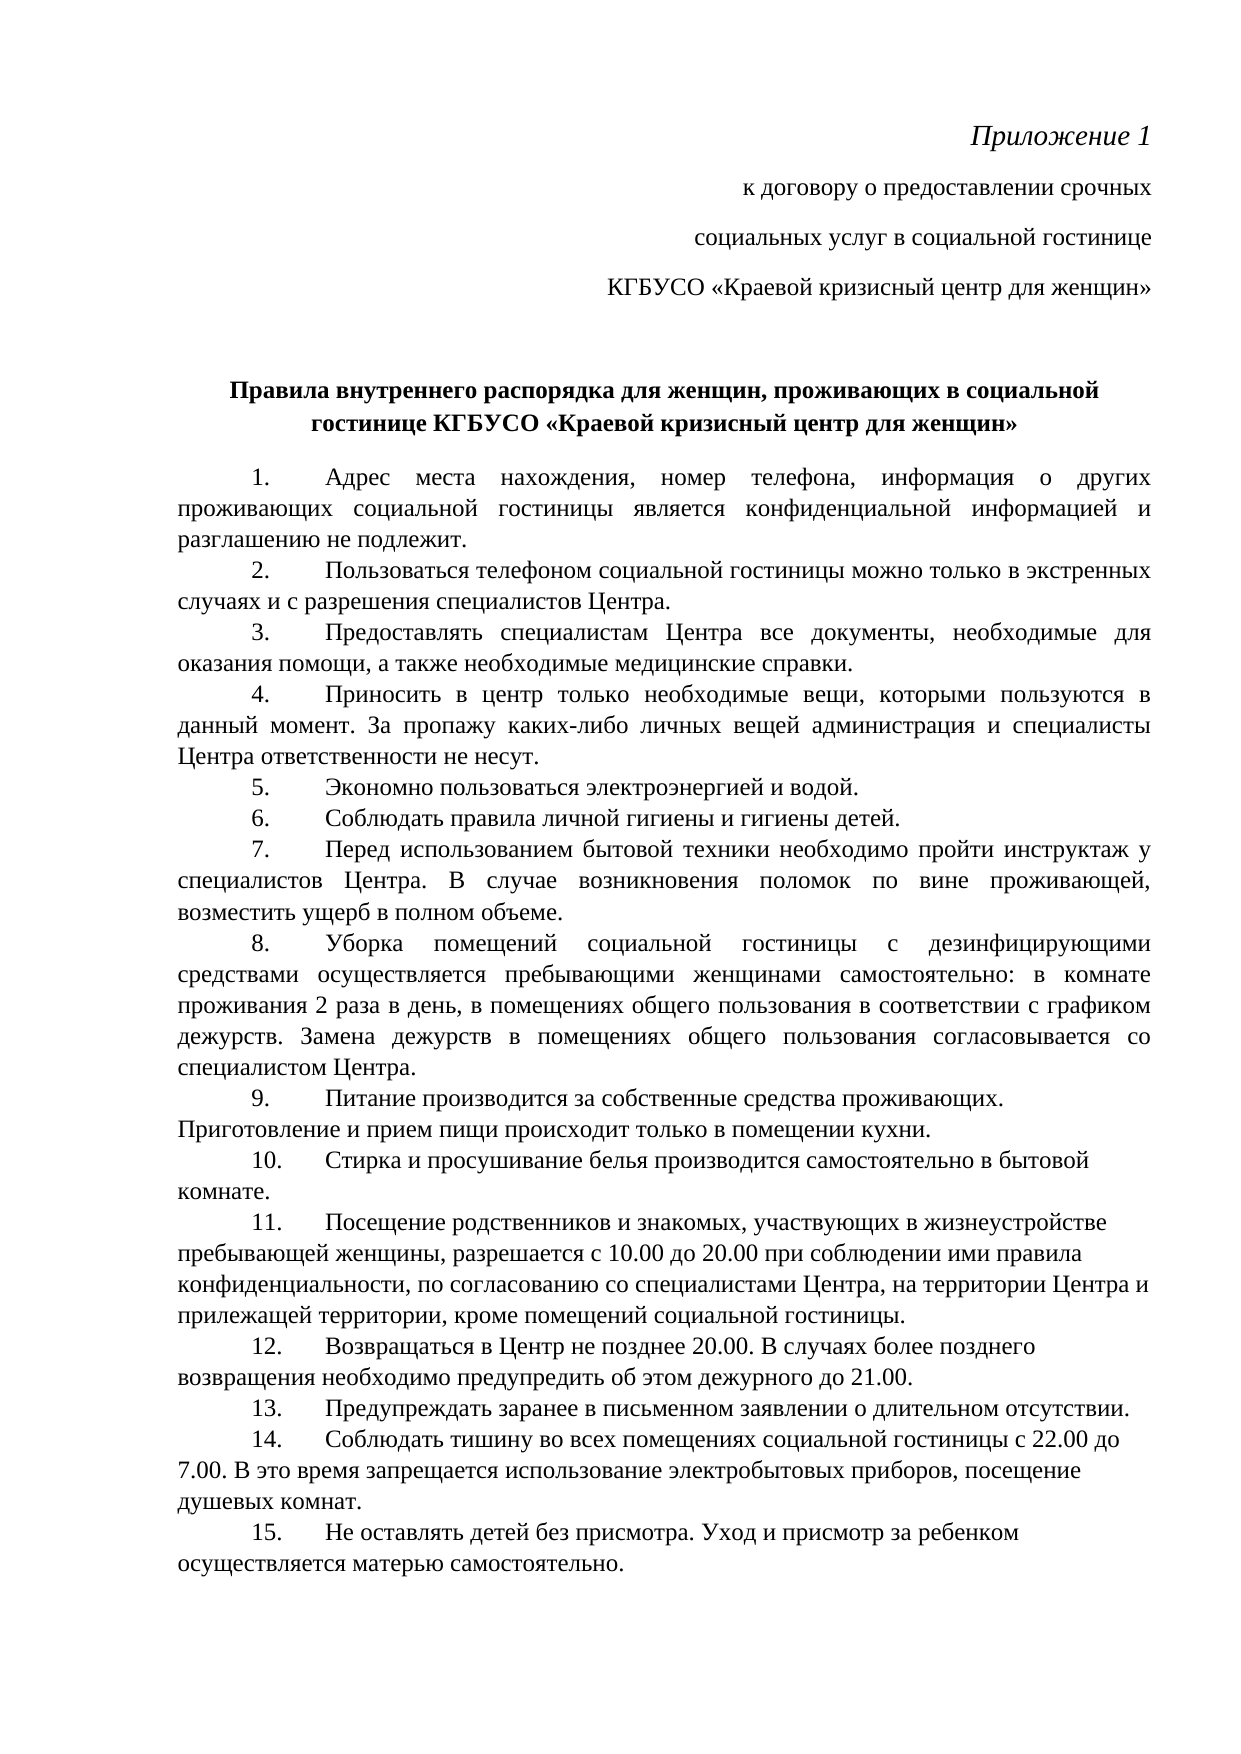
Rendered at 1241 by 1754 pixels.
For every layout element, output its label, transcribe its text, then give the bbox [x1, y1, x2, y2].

list Соблюдать тишину во всех помещениях социальной гостиницы с 22.00 до 7.00. В это время запрещается использование электробытовых приборов, посещение душевых комнат. [177, 1424, 1152, 1515]
list Соблюдать правила личной гигиены и гигиены детей. [177, 803, 1152, 832]
list Возвращаться в Центр не позднее 20.00. В случаях более позднего возвращения необходимо предупредить об этом дежурного до 21.00. [177, 1331, 1152, 1391]
text Правила внутреннего распорядка для женщин, проживающих в социальной гостинице КГБУСО «Краевой кризисный центр для женщин» [177, 375, 1152, 437]
list Приносить в центр только необходимые вещи, которыми пользуются в данный момент. За пропажу каких-либо личных вещей администрация и специалисты Центра ответственности не несут. [177, 679, 1152, 770]
list Стирка и просушивание белья производится самостоятельно в бытовой комнате. [177, 1145, 1152, 1205]
list Экономно пользоваться электроэнергией и водой. [177, 772, 1152, 801]
list Питание производится за собственные средства проживающих. Приготовление и прием пищи происходит только в помещении кухни. [177, 1083, 1152, 1143]
text Приложение 1 [177, 118, 1152, 152]
list Перед использованием бытовой техники необходимо пройти инструктаж у специалистов Центра. В случае возникновения поломок по вине проживающей, возместить ущерб в полном объеме. [177, 834, 1152, 925]
text КГБУСО «Краевой кризисный центр для женщин» [177, 272, 1152, 300]
list Уборка помещений социальной гостиницы с дезинфицирующими средствами осуществляется пребывающими женщинами самостоятельно: в комнате проживания 2 раза в день, в помещениях общего пользования в соответствии с графиком дежурств. Замена дежурств в помещениях общего пользования согласовывается со специалистом Центра. [177, 928, 1152, 1081]
list Посещение родственников и знакомых, участвующих в жизнеустройстве пребывающей женщины, разрешается с 10.00 до 20.00 при соблюдении ими правила конфиденциальности, по согласованию со специалистами Центра, на территории Центра и прилежащей территории, кроме помещений социальной гостиницы. [177, 1207, 1152, 1329]
text к договору о предоставлении срочных [177, 172, 1152, 201]
list Предоставлять специалистам Центра все документы, необходимые для оказания помощи, а также необходимые медицинские справки. [177, 617, 1152, 677]
text социальных услуг в социальной гостинице [177, 222, 1152, 251]
list Предупреждать заранее в письменном заявлении о длительном отсутствии. [177, 1393, 1152, 1422]
list Не оставлять детей без присмотра. Уход и присмотр за ребенком осуществляется матерью самостоятельно. [177, 1517, 1152, 1577]
list Пользоваться телефоном социальной гостиницы можно только в экстренных случаях и с разрешения специалистов Центра. [177, 555, 1152, 615]
list Адрес места нахождения, номер телефона, информация о других проживающих социальной гостиницы является конфиденциальной информацией и разглашению не подлежит. [177, 462, 1152, 553]
